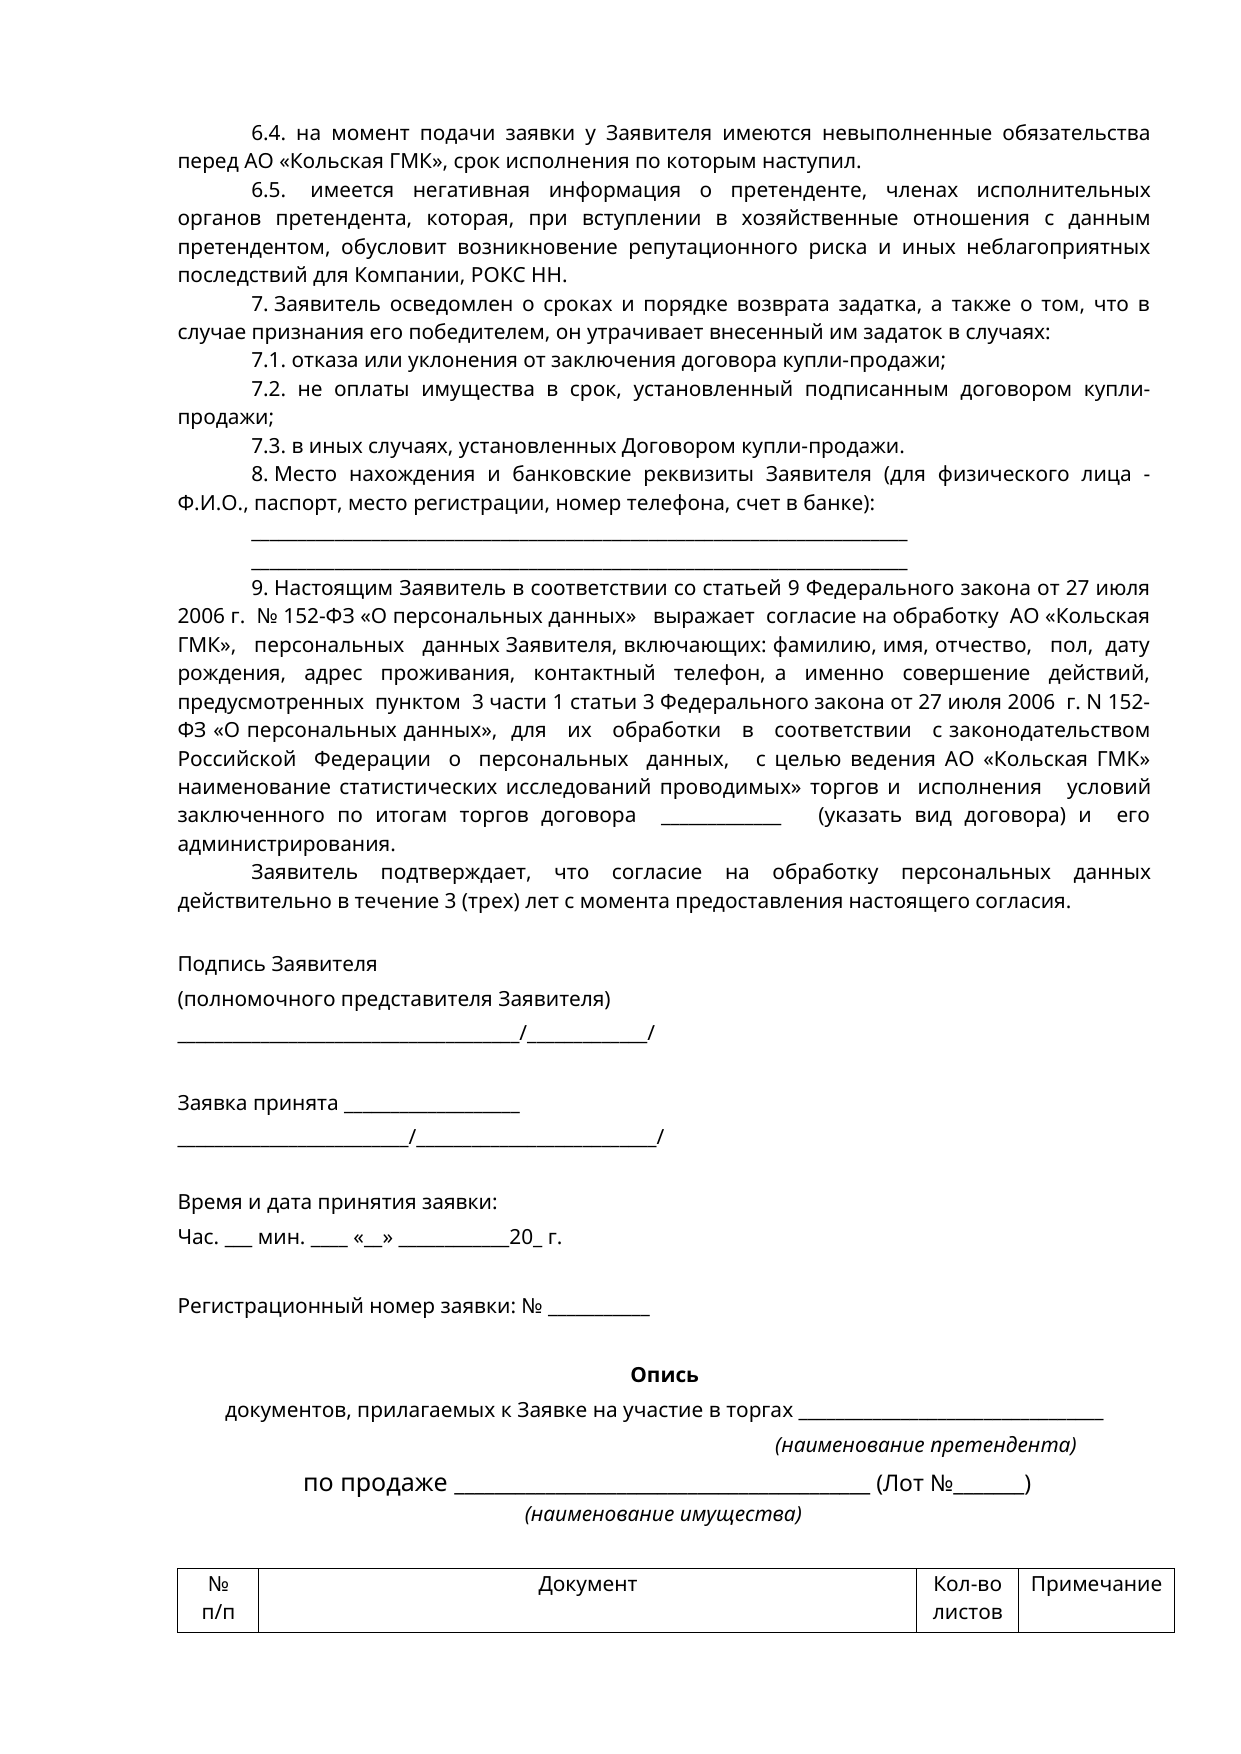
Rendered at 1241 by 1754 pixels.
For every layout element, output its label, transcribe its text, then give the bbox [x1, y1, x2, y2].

text по продаже _________________________________________ (Лот №_______) [177, 1464, 1152, 1499]
text _______________________________________________________________________ [177, 516, 1152, 545]
table_header № п/п [178, 1569, 258, 1632]
text 6.4. на момент подачи заявки у Заявителя имеются невыполненные обязательства перед АО «Кольская ГМК», срок исполнения по которым наступил. [177, 118, 1152, 175]
text (полномочного представителя Заявителя) [177, 984, 1152, 1012]
list Заявитель осведомлен о сроках и порядке возврата задатка, а также о том, что в случае признания его победителем, он утрачивает внесенный им задаток в случаях: [177, 289, 1152, 346]
text _________________________/__________________________/ [177, 1122, 1152, 1151]
text документов, прилагаемых к Заявке на участие в торгах _________________________________ [177, 1395, 1152, 1424]
text Время и дата принятия заявки: [177, 1187, 1152, 1216]
text Заявитель подтверждает, что согласие на обработку персональных данных действительно в течение 3 (трех) лет с момента предоставления настоящего согласия. [177, 857, 1152, 914]
table_header Документ [259, 1569, 916, 1632]
text Опись [177, 1361, 1152, 1389]
text 7.3. в иных случаях, установленных Договором купли-продажи. [177, 431, 1152, 459]
text 6.5. имеется негативная информация о претенденте, членах исполнительных органов претендента, которая, при вступлении в хозяйственные отношения с данным претендентом, обусловит возникновение репутационного риска и иных неблагоприятных последствий для Компании, РОКС НН. [177, 175, 1152, 289]
text _____________________________________/_____________/ [177, 1018, 1152, 1047]
table_header Примечание [1019, 1569, 1174, 1632]
text 7.2. не оплаты имущества в срок, установленный подписанным договором купли-продажи; [177, 374, 1152, 431]
text Час. ___ мин. ____ «__» ____________20_ г. [177, 1222, 1152, 1250]
text _______________________________________________________________________ [177, 545, 1152, 573]
text 7.1. отказа или уклонения от заключения договора купли-продажи; [177, 346, 1152, 374]
table_header Кол-во листов [917, 1569, 1018, 1632]
list Настоящим Заявитель в соответствии со статьей 9 Федерального закона от 27 июля 2006 г. № 152-ФЗ «О персональных данных» выражает согласие на обработку АО «Кольская ГМК», персональных данных Заявителя, включающих: фамилию, имя, отчество, пол, дату рождения, адрес проживания, контактный телефон, а именно совершение действий, предусмотренных пунктом 3 части 1 статьи 3 Федерального закона от 27 июля 2006 г. N 152-ФЗ «О персональных данных», для их обработки в соответствии с законодательством Российской Федерации о персональных данных, с целью ведения АО «Кольская ГМК» наименование статистических исследований проводимых» торгов и исполнения условий заключенного по итогам торгов договора _____________ (указать вид договора) и его администрирования. [177, 573, 1152, 857]
list Место нахождения и банковские реквизиты Заявителя (для физического лица - Ф.И.О., паспорт, место регистрации, номер телефона, счет в банке): [177, 459, 1152, 516]
text Регистрационный номер заявки: № ___________ [177, 1291, 1152, 1319]
text (наименование претендента) [627, 1430, 1152, 1458]
text Подпись Заявителя [177, 949, 1152, 977]
text (наименование имущества) [177, 1499, 1152, 1527]
text Заявка принята ___________________ [177, 1088, 1152, 1116]
